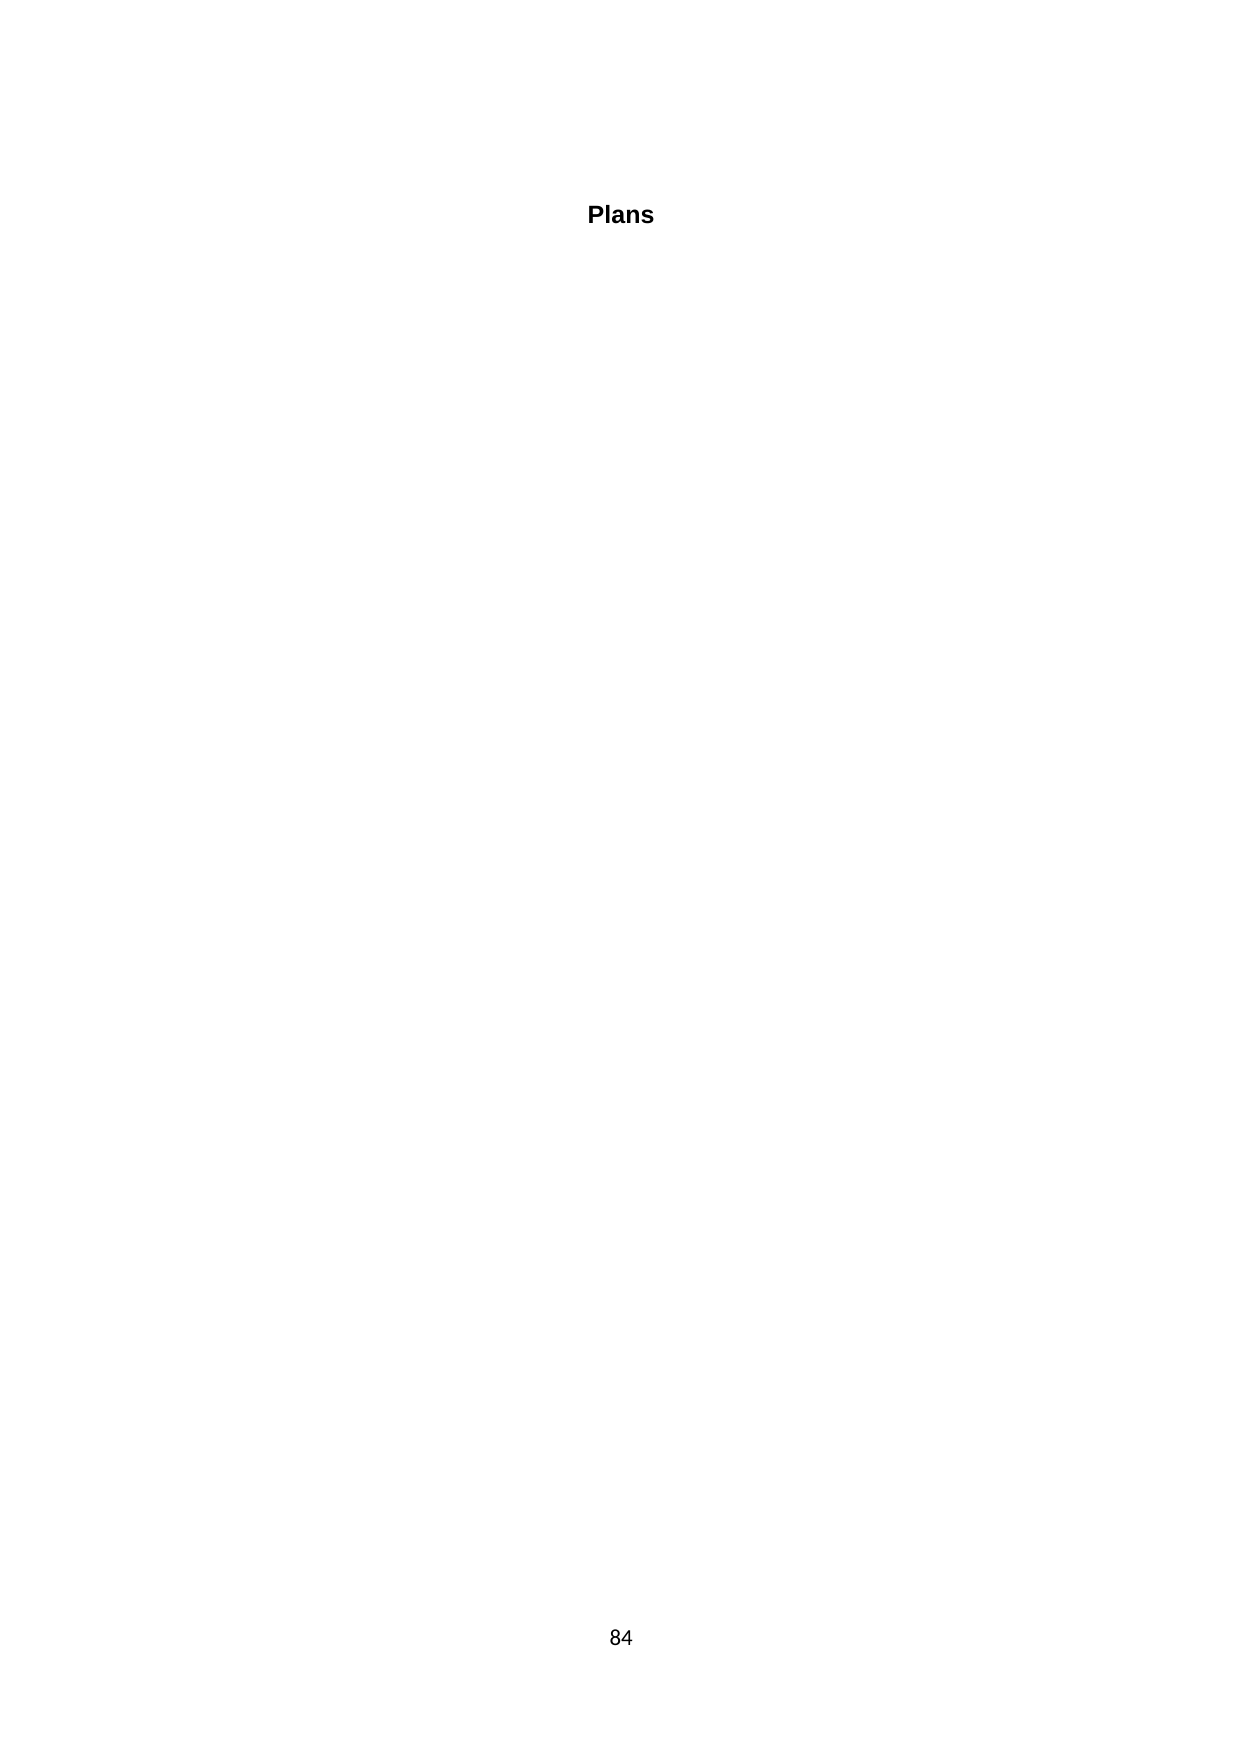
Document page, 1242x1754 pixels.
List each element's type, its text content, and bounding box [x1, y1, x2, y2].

subtitle Plans [175, 200, 1067, 229]
